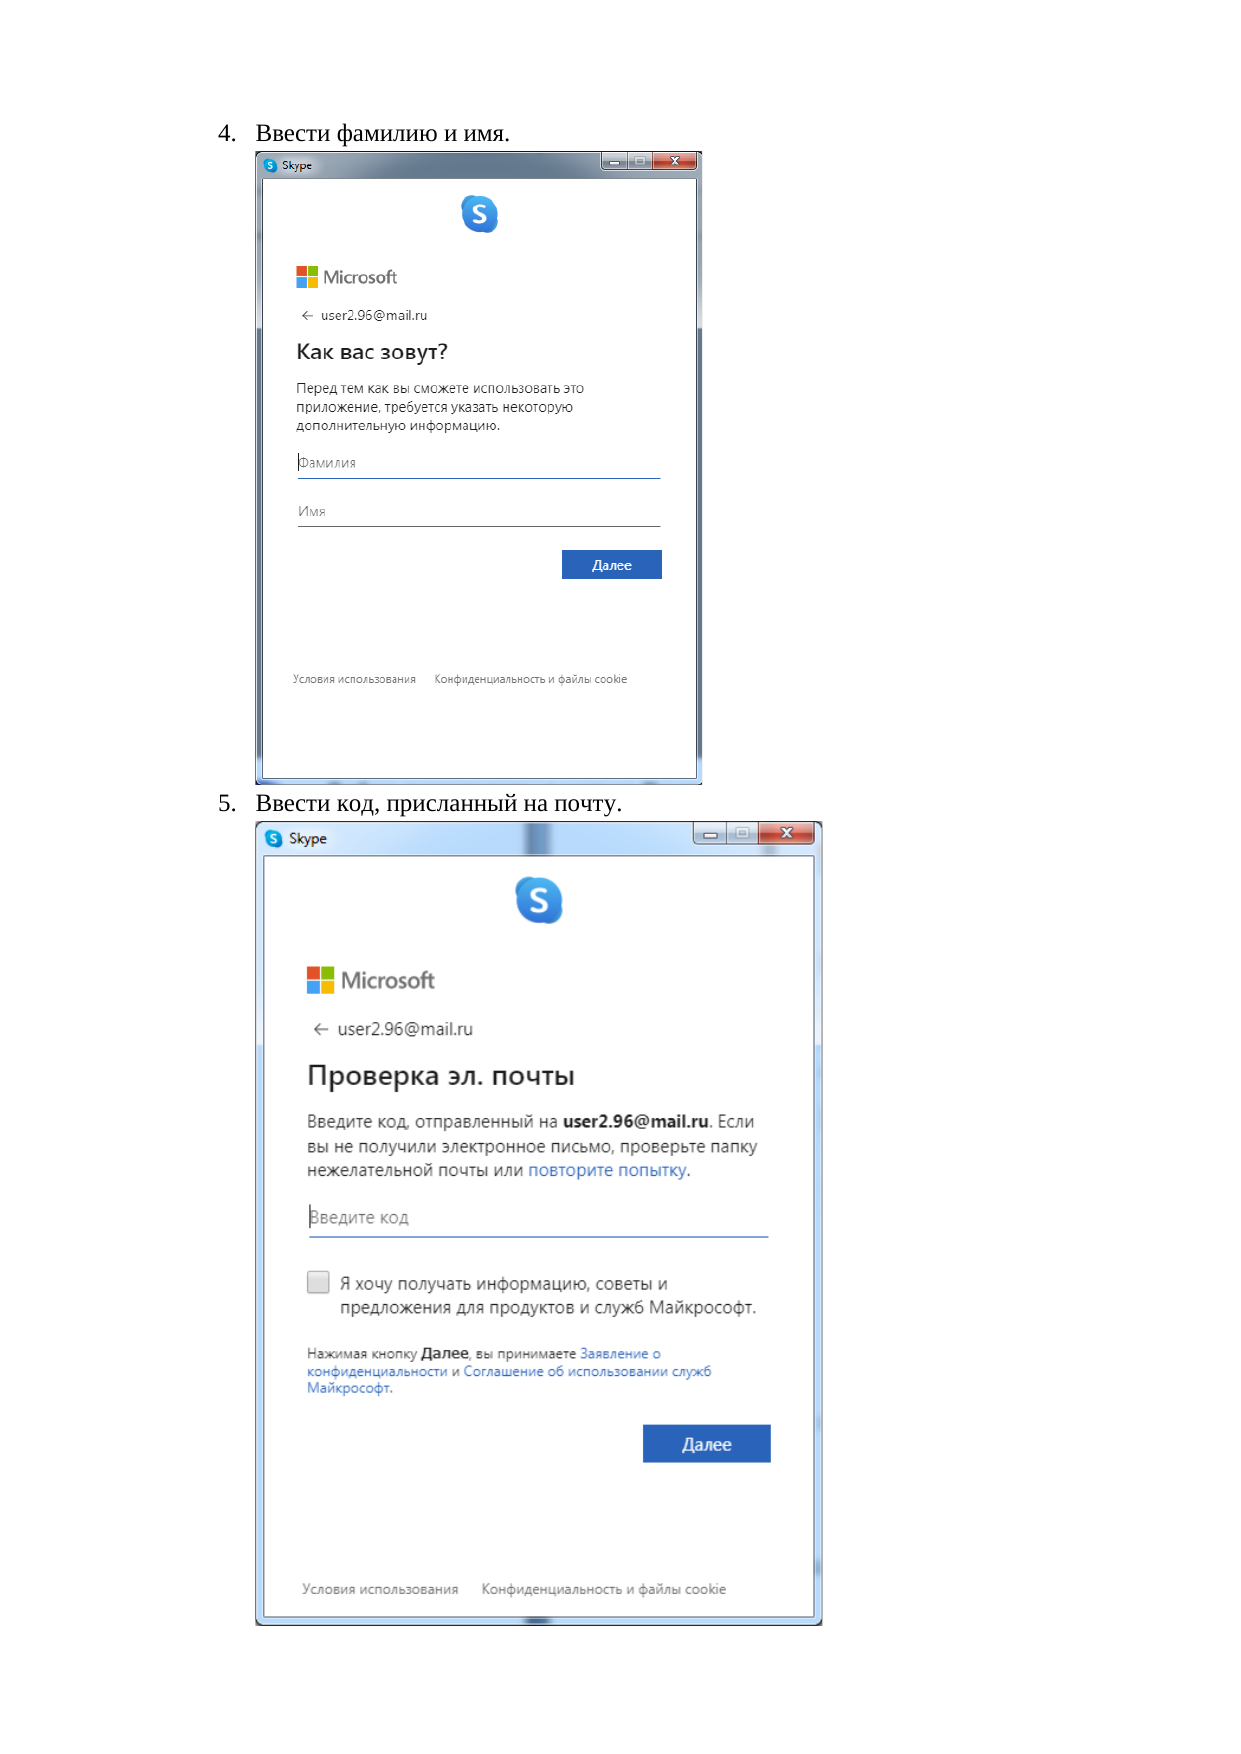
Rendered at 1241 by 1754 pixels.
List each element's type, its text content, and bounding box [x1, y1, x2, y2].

picture [255, 821, 823, 1626]
list Ввести фамилию и имя. [218, 118, 1152, 147]
list Ввести код, присланный на почту. [218, 788, 1152, 817]
picture [255, 151, 703, 785]
